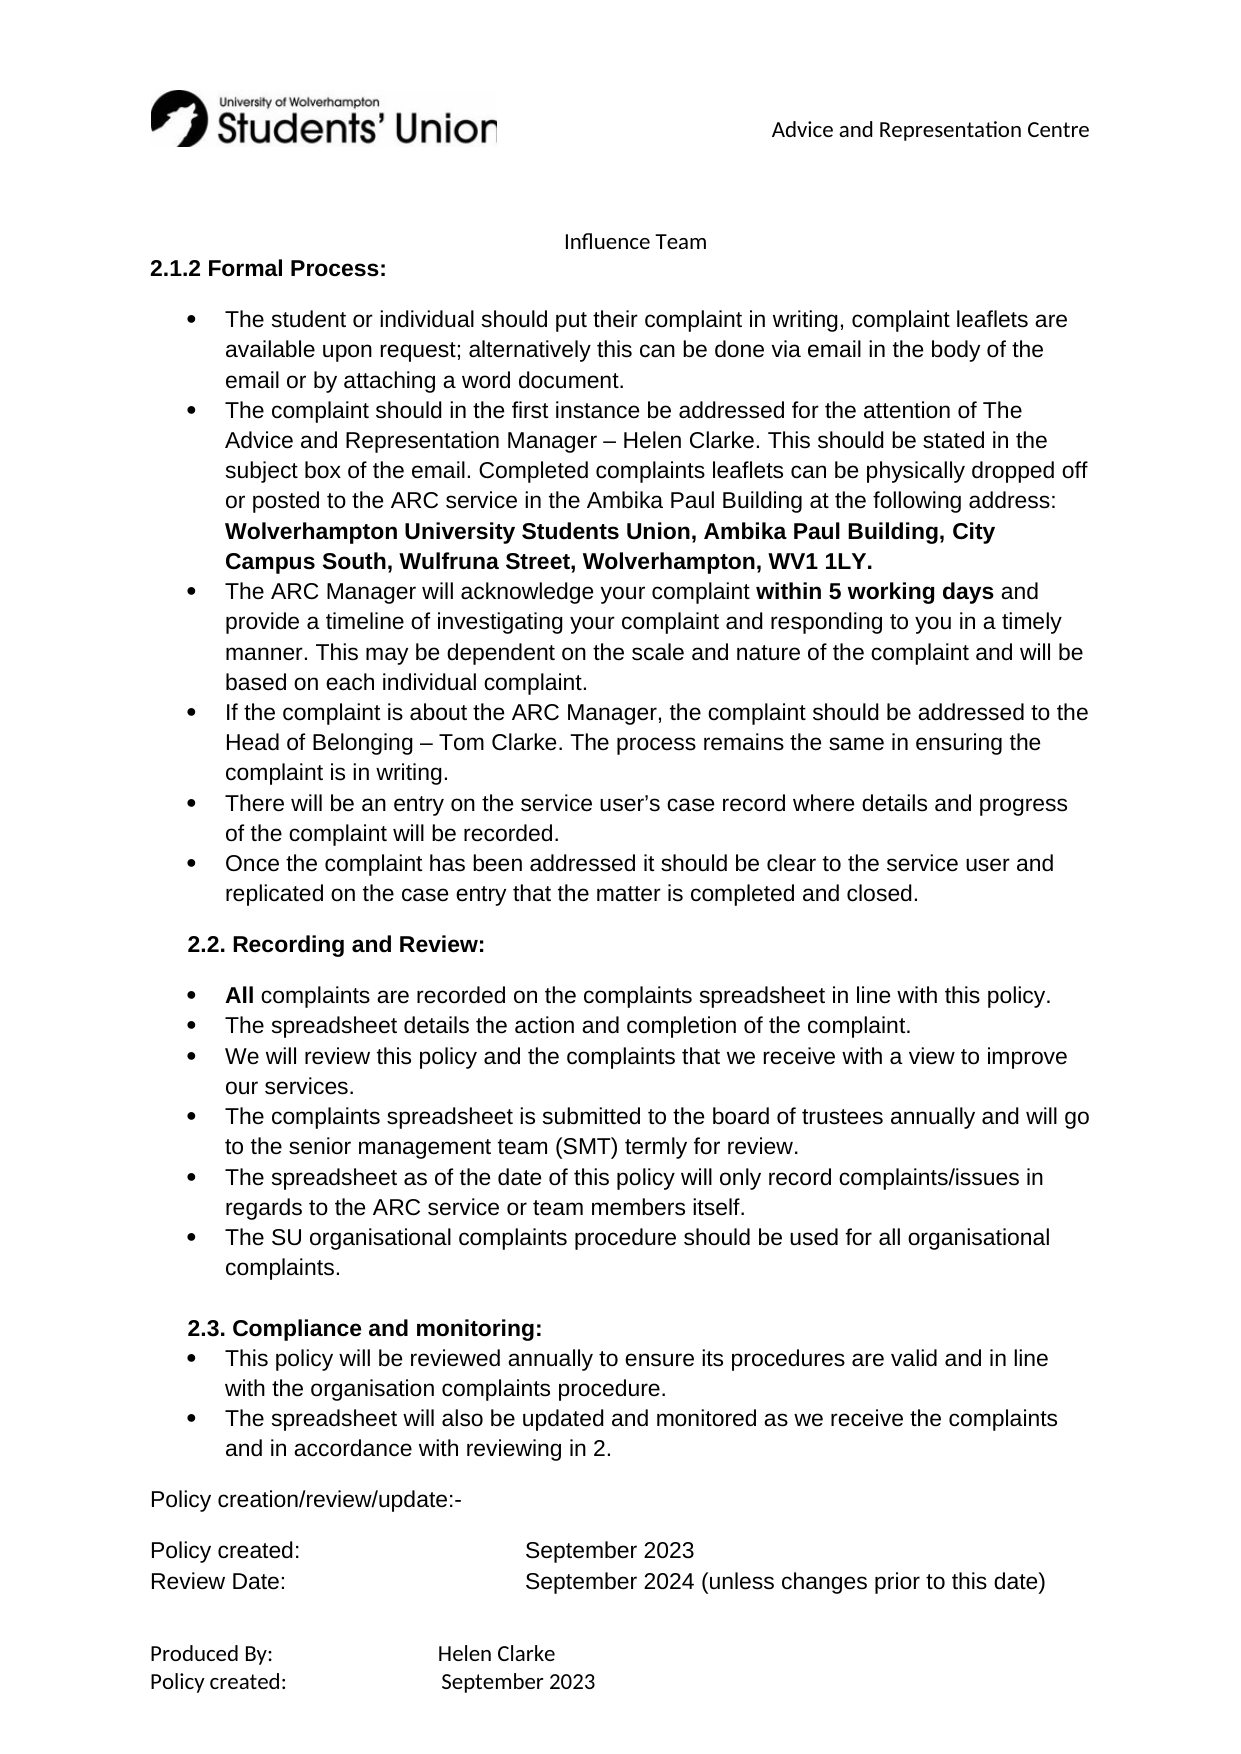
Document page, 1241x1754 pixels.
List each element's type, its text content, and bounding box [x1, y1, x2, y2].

text Policy created: September 2023 [150, 1537, 1090, 1564]
list The spreadsheet will also be updated and monitored as we receive the complaints and in accordance with reviewing in 2. [187, 1405, 1090, 1462]
text 2.2. Recording and Review: [187, 931, 1090, 958]
picture [150, 90, 497, 147]
list The complaint should in the first instance be addressed for the attention of The Advice and Representation Manager – Helen Clarke. This should be stated in the subject box of the email. Completed complaints leaflets can be physically dropped off or posted to the ARC service in the Ambika Paul Building at the following address: Wolverhampton University Students Union, Ambika Paul Building, City Campus South, Wulfruna Street, Wolverhampton, WV1 1LY. [187, 397, 1090, 574]
list There will be an entry on the service user’s case record where details and progress of the complaint will be recorded. [187, 789, 1090, 846]
list Once the complaint has been addressed it should be clear to the service user and replicated on the case entry that the matter is completed and closed. [187, 850, 1090, 907]
text 2.1.2 Formal Process: [150, 255, 1090, 282]
list The ARC Manager will acknowledge your complaint within 5 working days and provide a timeline of investigating your complaint and responding to you in a timely manner. This may be dependent on the scale and nature of the complaint and will be based on each individual complaint. [187, 578, 1090, 695]
list We will review this policy and the complaints that we receive with a view to improve our services. [187, 1043, 1090, 1099]
list The spreadsheet as of the date of this policy will only record complaints/issues in regards to the ARC service or team members itself. [187, 1163, 1090, 1220]
list This policy will be reviewed annually to ensure its procedures are valid and in line with the organisation complaints procedure. [187, 1345, 1090, 1401]
list If the complaint is about the ARC Manager, the complaint should be addressed to the Head of Belonging – Tom Clarke. The process remains the same in ensuring the complaint is in writing. [187, 699, 1090, 786]
list The student or individual should put their complaint in writing, complaint leaflets are available upon request; alternatively this can be done via email in the body of the email or by attaching a word document. [187, 306, 1090, 393]
list The complaints spreadsheet is submitted to the board of trustees annually and will go to the senior management team (SMT) termly for review. [187, 1103, 1090, 1160]
list All complaints are recorded on the complaints spreadsheet in line with this policy. [187, 982, 1090, 1009]
list The spreadsheet details the action and completion of the complaint. [187, 1012, 1090, 1039]
text Policy creation/review/update:- [150, 1486, 1090, 1513]
list 2.3. Compliance and monitoring: [187, 1314, 1090, 1341]
list The SU organisational complaints procedure should be used for all organisational complaints. [187, 1224, 1090, 1281]
text Review Date: September 2024 (unless changes prior to this date) [150, 1568, 1090, 1594]
